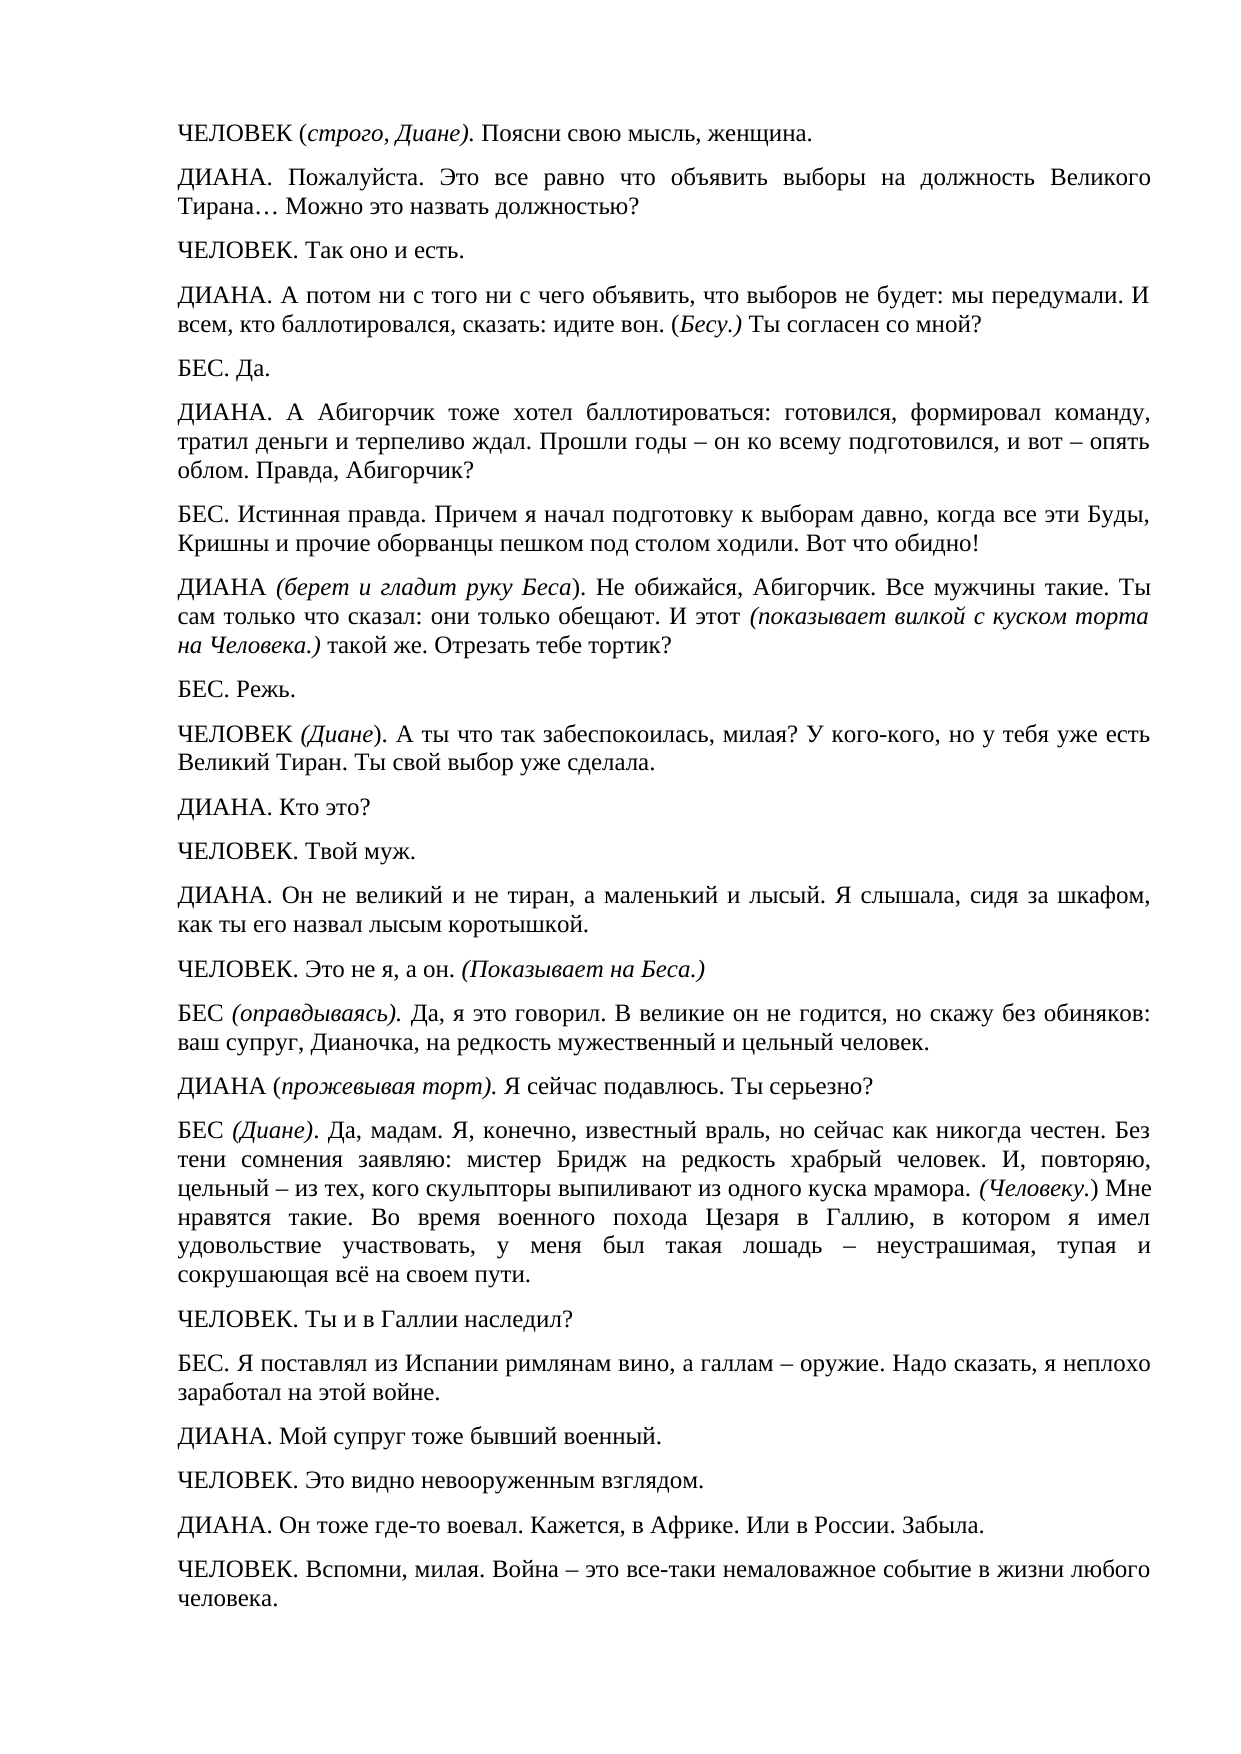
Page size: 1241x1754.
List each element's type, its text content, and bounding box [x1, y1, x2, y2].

text БЕС. Да. [177, 353, 1152, 382]
text БЕС. Я поставлял из Испании римлянам вино, а галлам – оружие. Надо сказать, я неплохо заработал на этой войне. [177, 1348, 1152, 1406]
text БЕС. Истинная правда. Причем я начал подготовку к выборам давно, когда все эти Буды, Кришны и прочие оборванцы пешком под столом ходили. Вот что обидно! [177, 499, 1152, 557]
text ДИАНА. А Абигорчик тоже хотел баллотироваться: готовился, формировал команду, тратил деньги и терпеливо ждал. Прошли годы – он ко всему подготовился, и вот – опять облом. Правда, Абигорчик? [177, 397, 1152, 484]
text ЧЕЛОВЕК. Ты и в Галлии наследил? [177, 1304, 1152, 1332]
text ЧЕЛОВЕК. Так оно и есть. [177, 236, 1152, 264]
text ДИАНА. Пожалуйста. Это все равно что объявить выборы на должность Великого Тирана… Можно это назвать должностью? [177, 162, 1152, 220]
text ДИАНА. Кто это? [177, 792, 1152, 821]
text ДИАНА (берет и гладит руку Беса). Не обижайся, Абигорчик. Все мужчины такие. Ты сам только что сказал: они только обещают. И этот (показывает вилкой с куском торта на Человека.) такой же. Отрезать тебе тортик? [177, 572, 1152, 659]
text ДИАНА. Он не великий и не тиран, а маленький и лысый. Я слышала, сидя за шкафом, как ты его назвал лысым коротышкой. [177, 881, 1152, 938]
text ЧЕЛОВЕК (строго, Диане). Поясни свою мысль, женщина. [177, 118, 1152, 147]
text БЕС. Режь. [177, 674, 1152, 703]
text ДИАНА. А потом ни с того ни с чего объявить, что выборов не будет: мы передумали. И всем, кто баллотировался, сказать: идите вон. (Бесу.) Ты согласен со мной? [177, 280, 1152, 337]
text ДИАНА. Он тоже где-то воевал. Кажется, в Африке. Или в России. Забыла. [177, 1510, 1152, 1539]
text ДИАНА. Мой супруг тоже бывший военный. [177, 1421, 1152, 1450]
text БЕС (Диане). Да, мадам. Я, конечно, известный враль, но сейчас как никогда честен. Без тени сомнения заявляю: мистер Бридж на редкость храбрый человек. И, повторяю, цельный – из тех, кого скульпторы выпиливают из одного куска мрамора. (Человеку.) Мне нравятся такие. Во время военного похода Цезаря в Галлию, в котором я имел удовольствие участвовать, у меня был такая лошадь – неустрашимая, тупая и сокрушающая всё на своем пути. [177, 1116, 1152, 1288]
text ДИАНА (прожевывая торт). Я сейчас подавлюсь. Ты серьезно? [177, 1071, 1152, 1100]
text ЧЕЛОВЕК. Это видно невооруженным взглядом. [177, 1466, 1152, 1494]
text ЧЕЛОВЕК. Твой муж. [177, 836, 1152, 865]
text ЧЕЛОВЕК (Диане). А ты что так забеспокоилась, милая? У кого-кого, но у тебя уже есть Великий Тиран. Ты свой выбор уже сделала. [177, 719, 1152, 776]
text БЕС (оправдываясь). Да, я это говорил. В великие он не годится, но скажу без обиняков: ваш супруг, Дианочка, на редкость мужественный и цельный человек. [177, 998, 1152, 1056]
text ЧЕЛОВЕК. Это не я, а он. (Показывает на Беса.) [177, 954, 1152, 982]
text ЧЕЛОВЕК. Вспомни, милая. Война – это все-таки немаловажное событие в жизни любого человека. [177, 1554, 1152, 1612]
